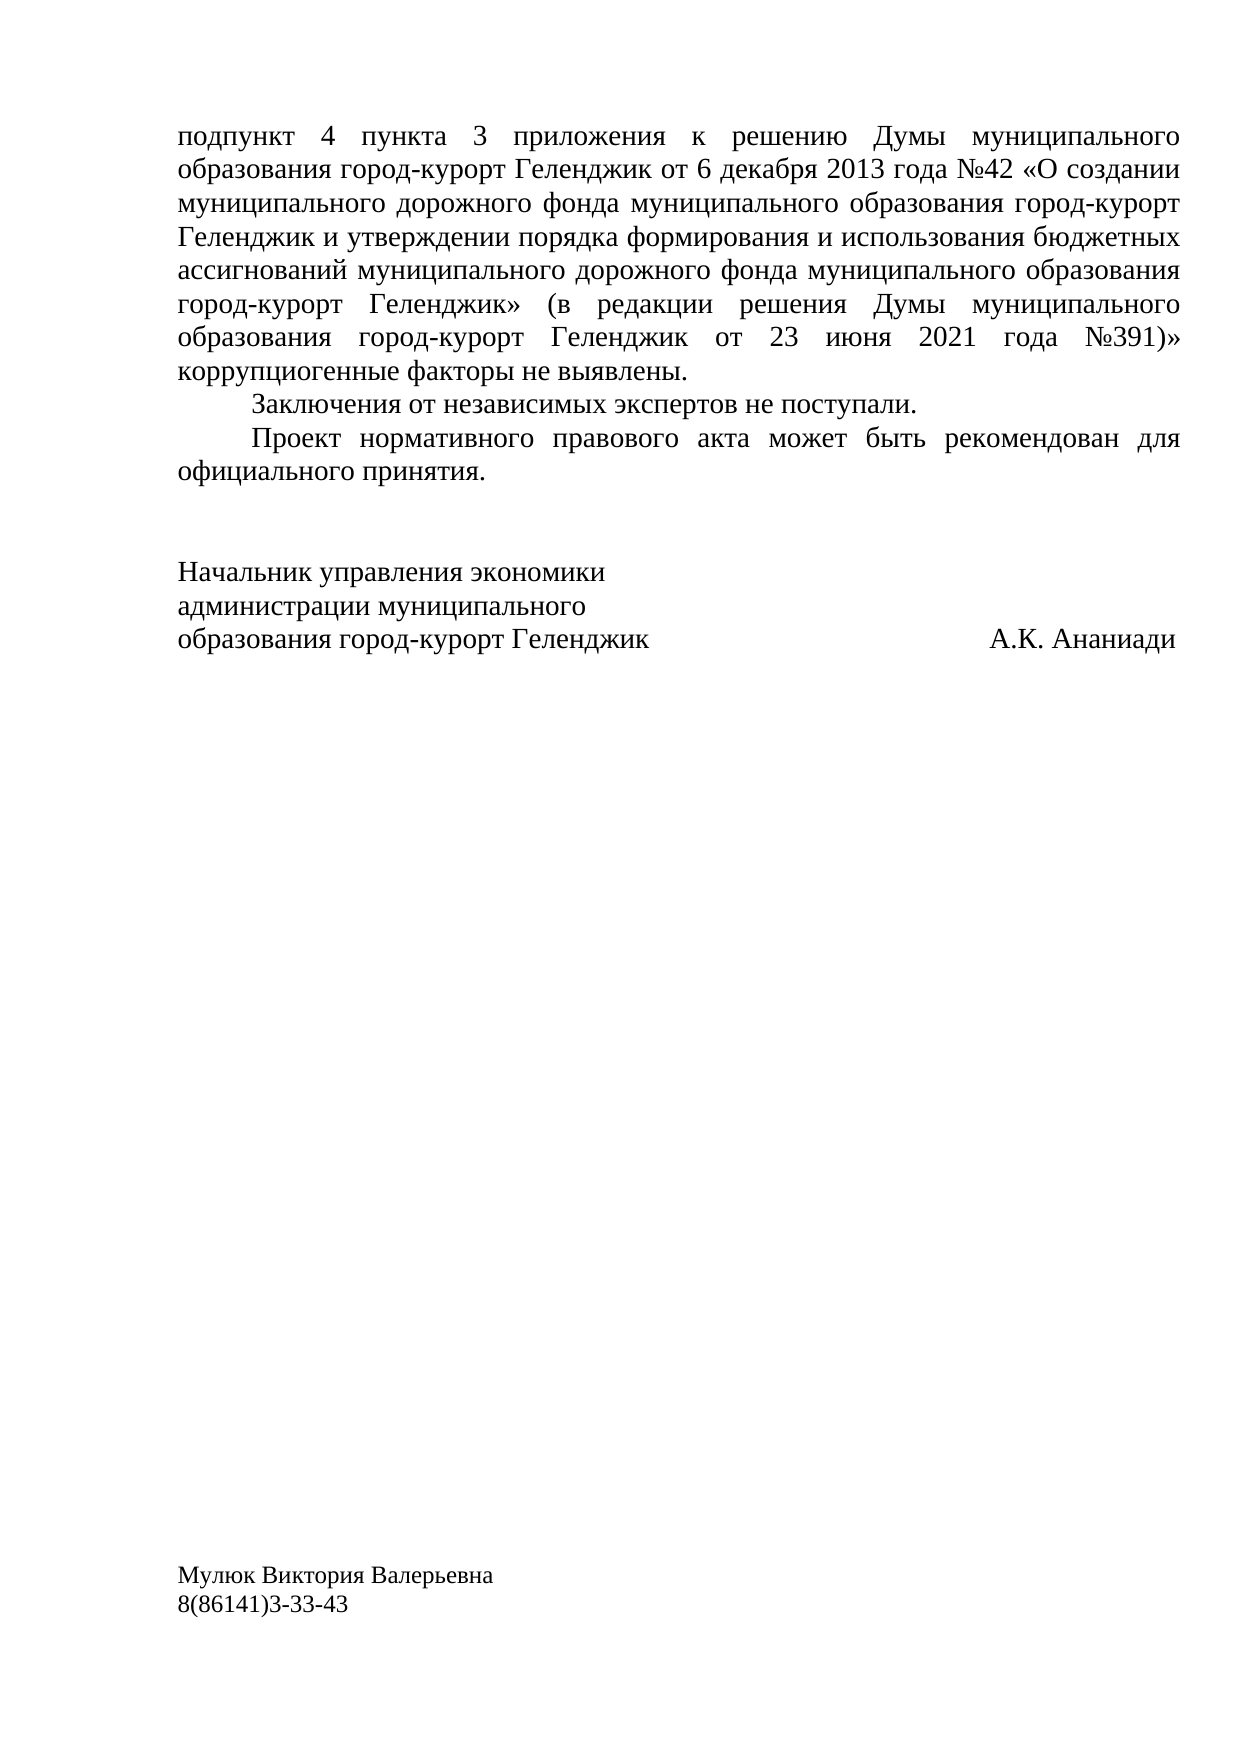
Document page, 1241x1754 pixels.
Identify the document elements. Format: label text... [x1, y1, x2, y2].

text Мулюк Виктория Валерьевна [177, 1560, 1181, 1589]
text Начальник управления экономики [177, 554, 1181, 588]
text администрации муниципального образования город-курорт Геленджик А.К. Ананиади [177, 588, 1181, 655]
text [177, 118, 1181, 386]
text 8(86141)3-33-43 [177, 1589, 1181, 1618]
text Заключения от независимых экспертов не поступали. [177, 386, 1181, 420]
text Проект нормативного правового акта может быть рекомендован для официального принятия. [177, 420, 1181, 487]
